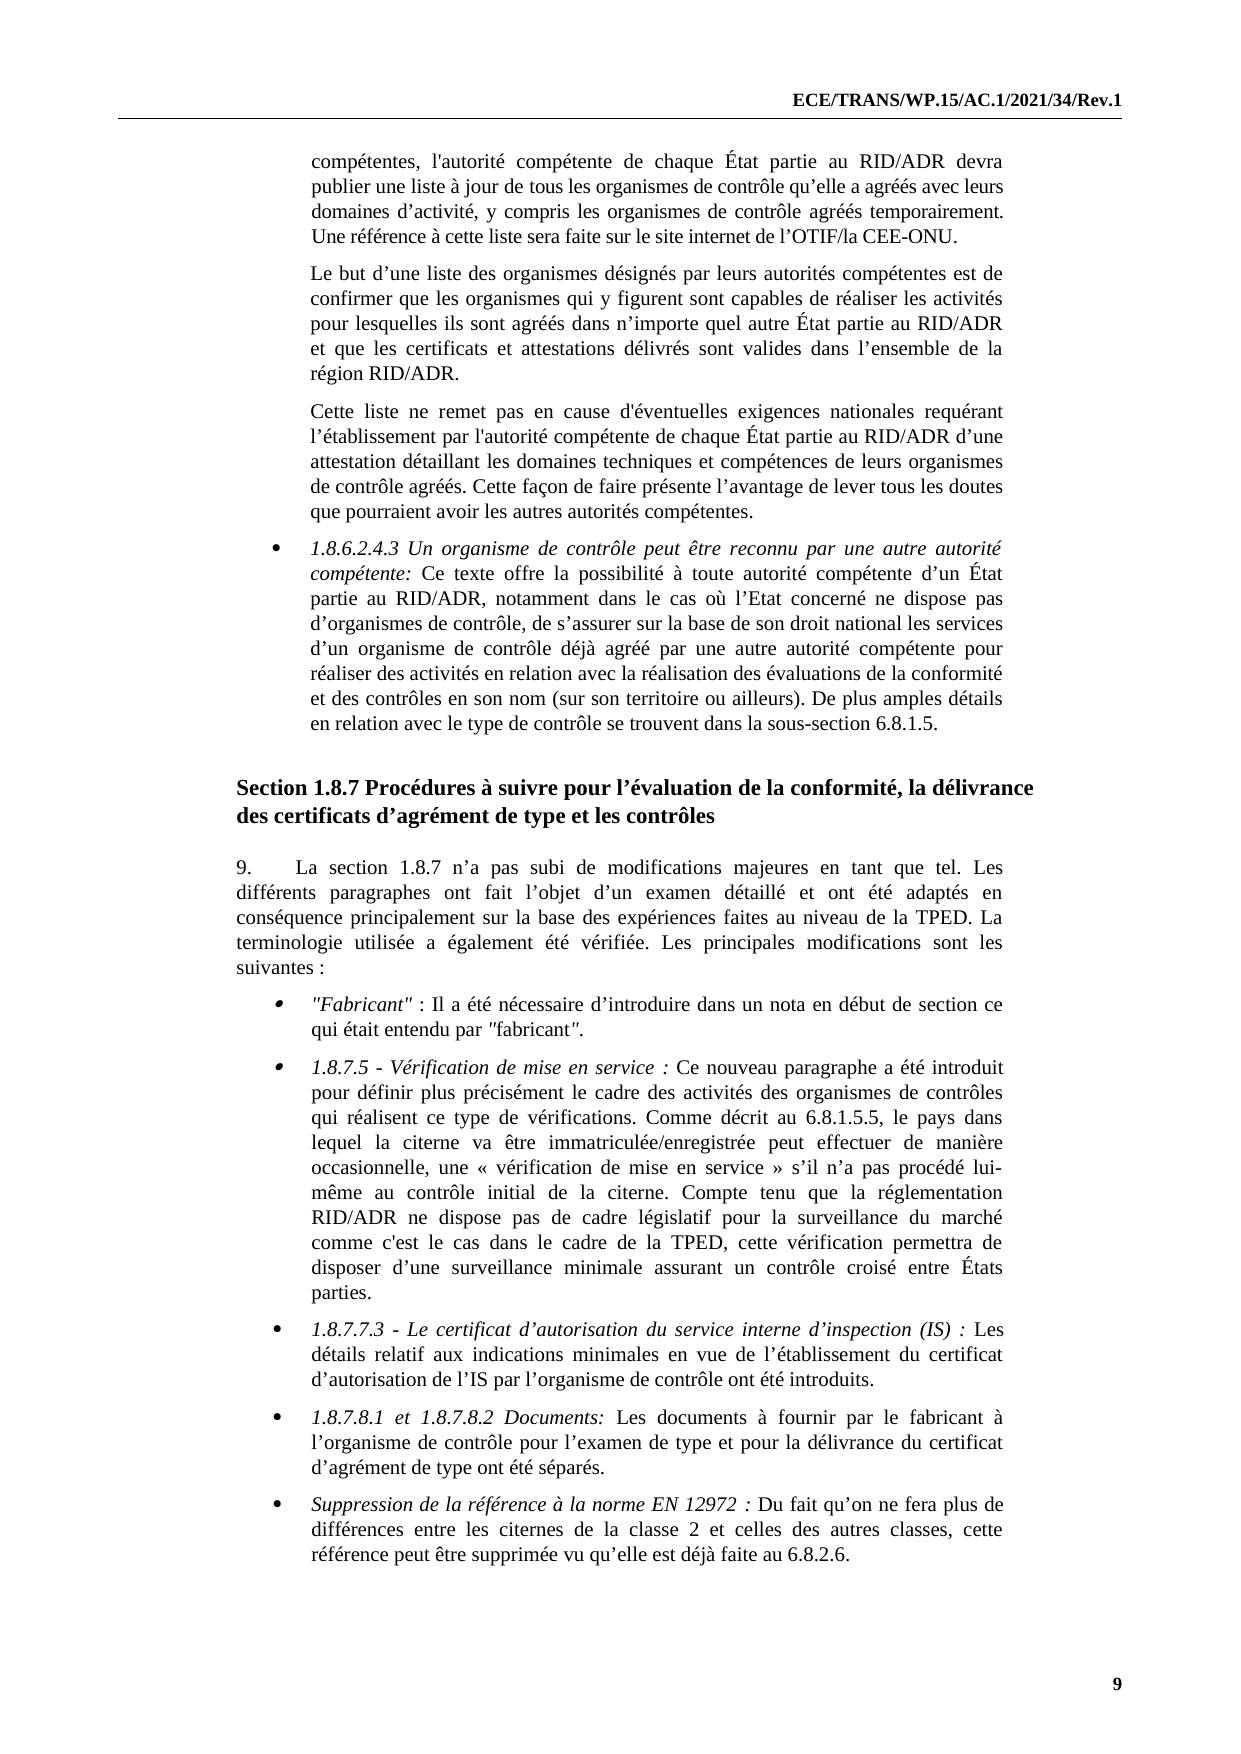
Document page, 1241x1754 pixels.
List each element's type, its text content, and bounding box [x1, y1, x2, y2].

text 9. La section 1.8.7 n’a pas subi de modifications majeures en tant que tel. Les différents paragraphes ont fait l’objet d’un examen détaillé et ont été adaptés en conséquence principalement sur la base des expériences faites au niveau de la TPED. La terminologie utilisée a également été vérifiée. Les principales modifications sont les suivantes : [236, 854, 1004, 979]
text Cette liste ne remet pas en cause d'éventuelles exigences nationales requérant l’établissement par l'autorité compétente de chaque État partie au RID/ADR d’une attestation détaillant les domaines techniques et compétences de leurs organismes de contrôle agréés. Cette façon de faire présente l’avantage de lever tous les doutes que pourraient avoir les autres autorités compétentes. [310, 398, 1004, 523]
list "Fabricant" : Il a été nécessaire d’introduire dans un nota en début de section ce qui était entendu par "fabricant". [274, 991, 1004, 1041]
text Le but d’une liste des organismes désignés par leurs autorités compétentes est de confirmer que les organismes qui y figurent sont capables de réaliser les activités pour lesquelles ils sont agréés dans n’importe quel autre État partie au RID/ADR et que les certificats et attestations délivrés sont valides dans l’ensemble de la région RID/ADR. [310, 260, 1004, 385]
text Section 1.8.7 Procédures à suivre pour l’évaluation de la conformité, la délivrance des certificats d’agrément de type et les contrôles [118, 773, 1063, 829]
list 1.8.6.2.4.3 Un organisme de contrôle peut être reconnu par une autre autorité compétente: Ce texte offre la possibilité à toute autorité compétente d’un État partie au RID/ADR, notamment dans le cas où l’Etat concerné ne dispose pas d’organismes de contrôle, de s’assurer sur la base de son droit national les services d’un organisme de contrôle déjà agréé par une autre autorité compétente pour réaliser des activités en relation avec la réalisation des évaluations de la conformité et des contrôles en son nom (sur son territoire ou ailleurs). De plus amples détails en relation avec le type de contrôle se trouvent dans la sous-section 6.8.1.5. [273, 535, 1004, 735]
list 1.8.7.8.1 et 1.8.7.8.2 Documents: Les documents à fournir par le fabricant à l’organisme de contrôle pour l’examen de type et pour la délivrance du certificat d’agrément de type ont été séparés. [274, 1404, 1004, 1479]
list 1.8.7.5 - Vérification de mise en service : Ce nouveau paragraphe a été introduit pour définir plus précisément le cadre des activités des organismes de contrôles qui réalisent ce type de vérifications. Comme décrit au 6.8.1.5.5, le pays dans lequel la citerne va être immatriculée/enregistrée peut effectuer de manière occasionnelle, une « vérification de mise en service » s’il n’a pas procédé lui-même au contrôle initial de la citerne. Compte tenu que la réglementation RID/ADR ne dispose pas de cadre législatif pour la surveillance du marché comme c'est le cas dans le cadre de la TPED, cette vérification permettra de disposer d’une surveillance minimale assurant un contrôle croisé entre États parties. [274, 1054, 1004, 1304]
list 1.8.7.7.3 - Le certificat d’autorisation du service interne d’inspection (IS) : Les détails relatif aux indications minimales en vue de l’établissement du certificat d’autorisation de l’IS par l’organisme de contrôle ont été introduits. [274, 1316, 1004, 1391]
list Suppression de la référence à la norme EN 12972 : Du fait qu’on ne fera plus de différences entre les citernes de la classe 2 et celles des autres classes, cette référence peut être supprimée vu qu’elle est déjà faite au 6.8.2.6. [274, 1491, 1004, 1566]
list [274, 148, 1004, 248]
